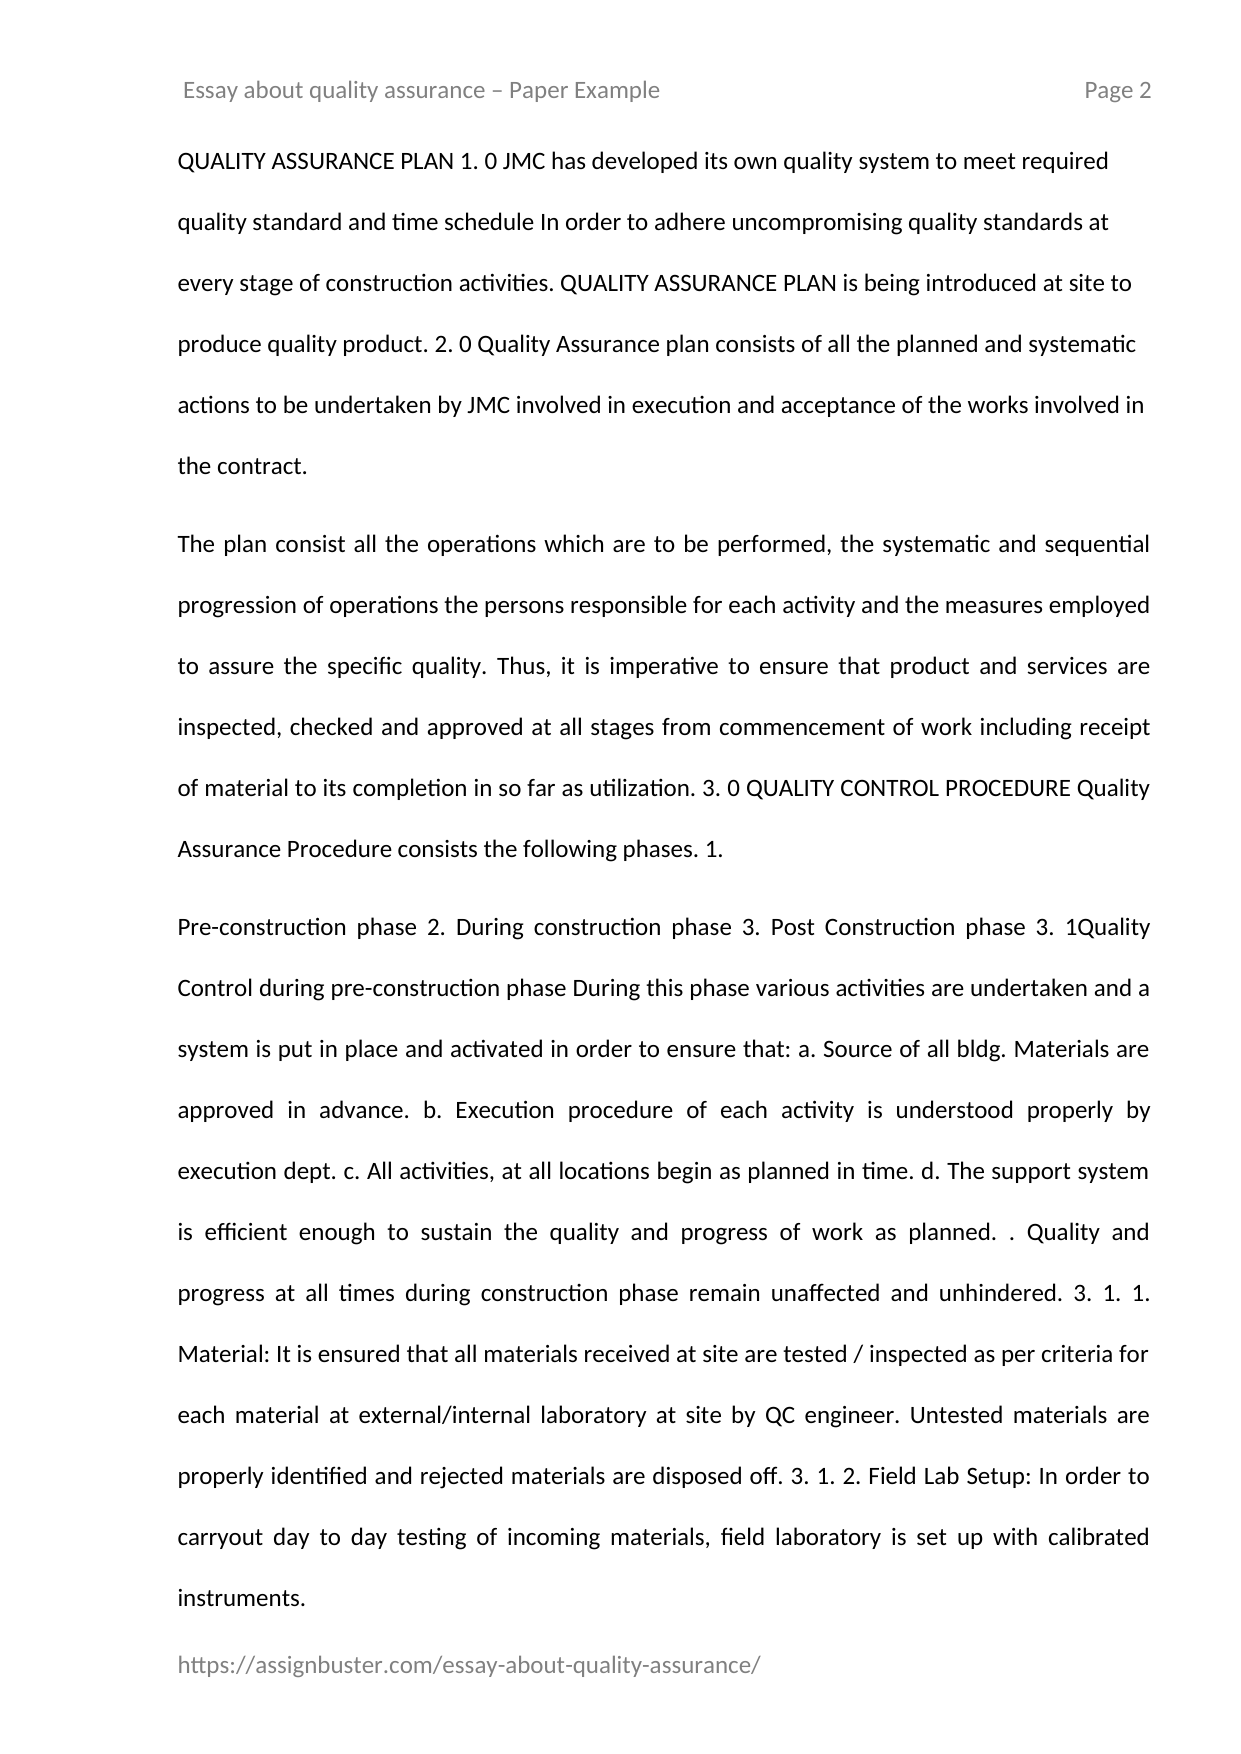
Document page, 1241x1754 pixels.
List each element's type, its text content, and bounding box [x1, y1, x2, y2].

text The plan consist all the operations which are to be performed, the systematic and sequential progression of operations the persons responsible for each activity and the measures employed to assure the specific quality. Thus, it is imperative to ensure that product and services are inspected, checked and approved at all stages from commencement of work including receipt of material to its completion in so far as utilization. 3. 0 QUALITY CONTROL PROCEDURE Quality Assurance Procedure consists the following phases. 1. [177, 528, 1152, 864]
text QUALITY ASSURANCE PLAN 1. 0 JMC has developed its own quality system to meet required quality standard and time schedule In order to adhere uncompromising quality standards at every stage of construction activities. QUALITY ASSURANCE PLAN is being introduced at site to produce quality product. 2. 0 Quality Assurance plan consists of all the planned and systematic actions to be undertaken by JMC involved in execution and acceptance of the works involved in the contract. [177, 145, 1152, 481]
text Pre-construction phase 2. During construction phase 3. Post Construction phase 3. 1Quality Control during pre-construction phase During this phase various activities are undertaken and a system is put in place and activated in order to ensure that: a. Source of all bldg. Materials are approved in advance. b. Execution procedure of each activity is understood properly by execution dept. c. All activities, at all locations begin as planned in time. d. The support system is efficient enough to sustain the quality and progress of work as planned. . Quality and progress at all times during construction phase remain unaffected and unhindered. 3. 1. 1. Material: It is ensured that all materials received at site are tested / inspected as per criteria for each material at external/internal laboratory at site by QC engineer. Untested materials are properly identified and rejected materials are disposed off. 3. 1. 2. Field Lab Setup: In order to carryout day to day testing of incoming materials, field laboratory is set up with calibrated instruments. [177, 911, 1152, 1613]
